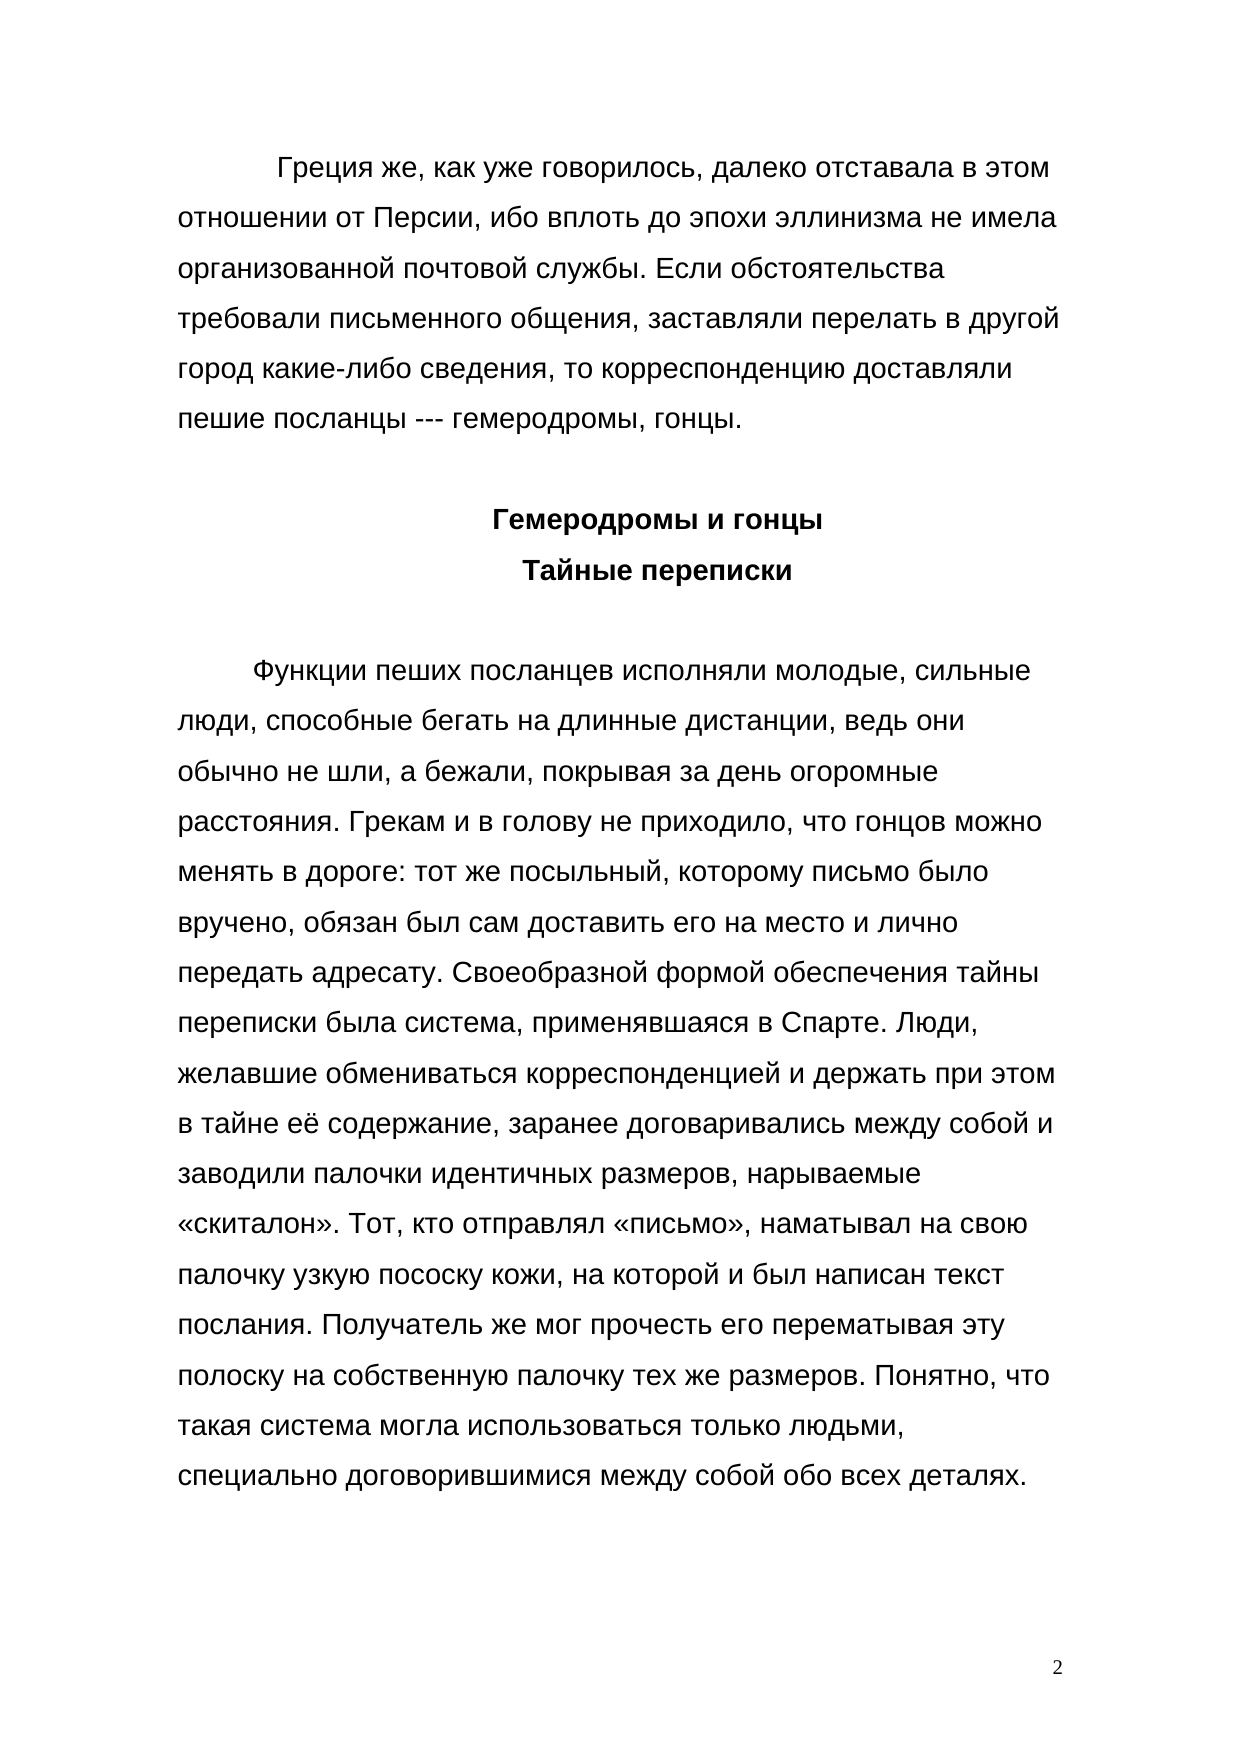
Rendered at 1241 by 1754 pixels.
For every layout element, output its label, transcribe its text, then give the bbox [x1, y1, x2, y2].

text Тайные переписки [177, 552, 1063, 586]
text Гемеродромы и гонцы [177, 502, 1063, 536]
text Функции пеших посланцев исполняли молодые, сильные люди, способные бегать на длинные дистанции, ведь они обычно не шли, а бежали, покрывая за день огоромные расстояния. Грекам и в голову не приходило, что гонцов можно менять в дороге: тот же посыльный, которому письмо было вручено, обязан был сам доставить его на место и лично передать адресату. Своеобразной формой обеспечения тайны переписки была система, применявшаяся в Спарте. Люди, желавшие обмениваться корреспонденцией и держать при этом в тайне её содержание, заранее договаривались между собой и заводили палочки идентичных размеров, нарываемые «скиталон». Тот, кто отправлял «письмо», наматывал на свою палочку узкую пососку кожи, на которой и был написан текст послания. Получатель же мог прочесть его перематывая эту полоску на собственную палочку тех же размеров. Понятно, что такая система могла использоваться только людьми, специально договорившимися между собой обо всех деталях. [177, 653, 1063, 1492]
text Греция же, как уже говорилось, далеко отставала в этом отношении от Персии, ибо вплоть до эпохи эллинизма не имела организованной почтовой службы. Если обстоятельства требовали письменного общения, заставляли перелать в другой город какие-либо сведения, то корреспонденцию доставляли пешие посланцы --- гемеродромы, гонцы. [177, 150, 1063, 435]
